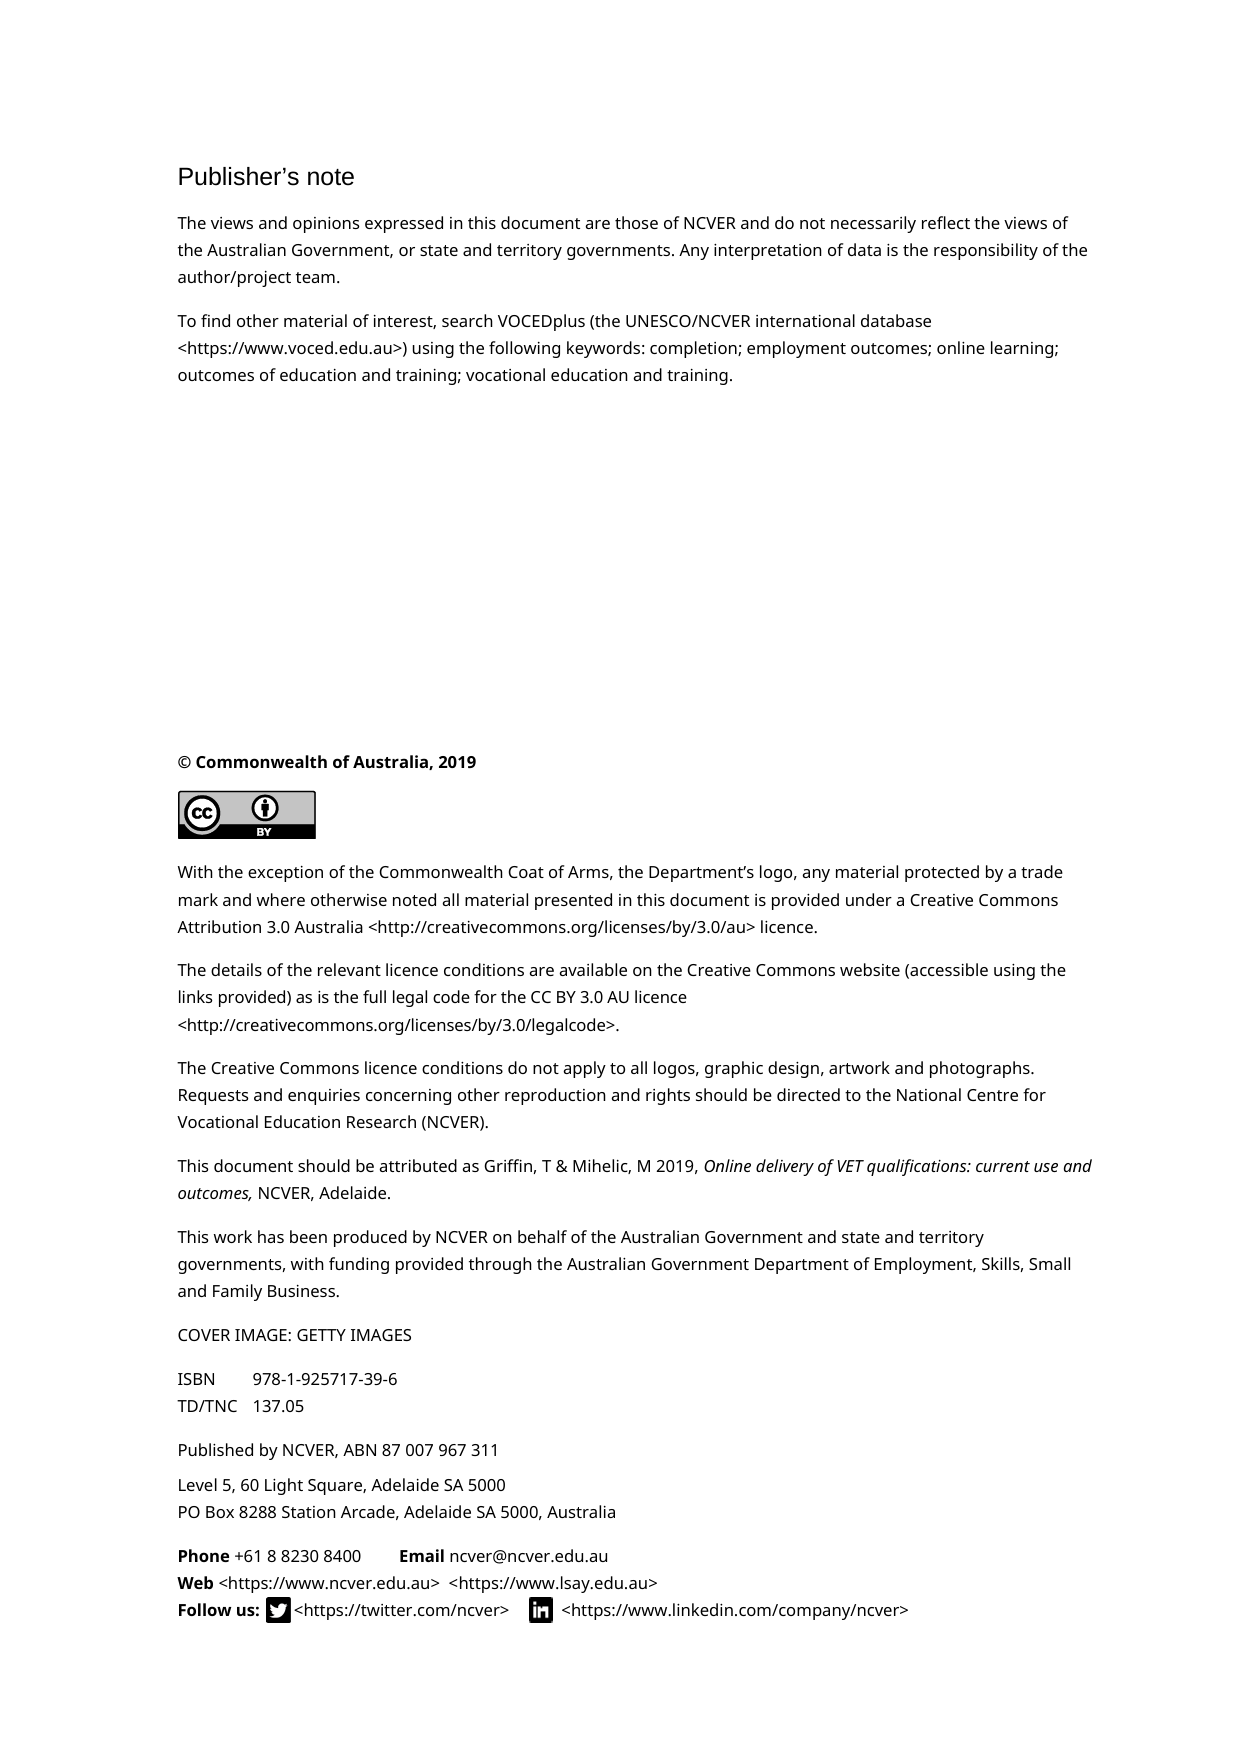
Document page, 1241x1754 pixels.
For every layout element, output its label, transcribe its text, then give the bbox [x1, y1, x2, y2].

subtitle Publisher’s note [177, 162, 1093, 191]
text The views and opinions expressed in this document are those of NCVER and do not necessarily reflect the views of the Australian Government, or state and territory governments. Any interpretation of data is the responsibility of the author/project team. [177, 207, 1092, 289]
text To find other material of interest, search VOCEDplus (the UNESCO/NCVER international database <https://www.voced.edu.au>) using the following keywords: completion; employment outcomes; online learning; outcomes of education and training; vocational education and training. [177, 305, 1093, 387]
picture [266, 1597, 291, 1623]
